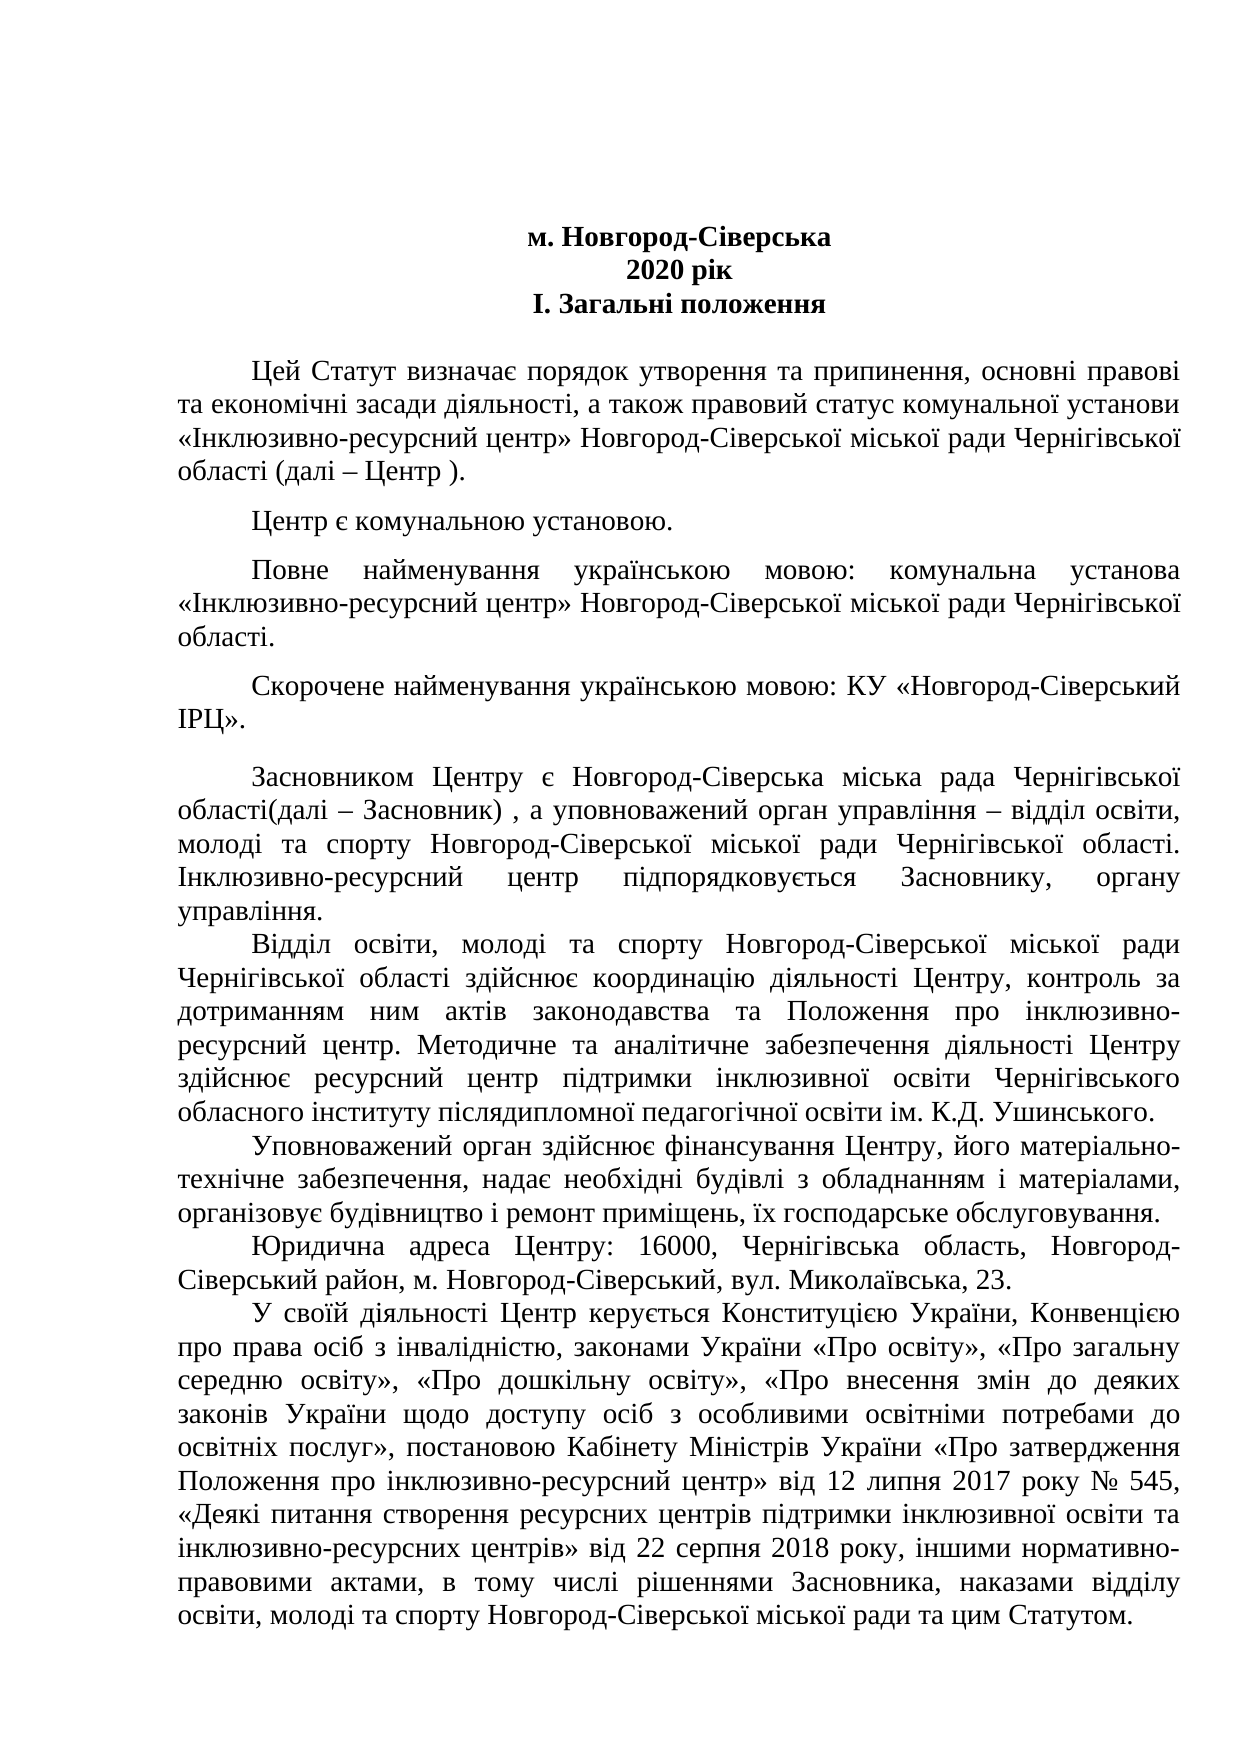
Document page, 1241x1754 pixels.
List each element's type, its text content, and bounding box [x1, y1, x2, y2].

text У своїй діяльності Центр керується Конституцією України, Конвенцією про права осіб з інвалідністю, законами України «Про освіту», «Про загальну середню освіту», «Про дошкільну освіту», «Про внесення змін до деяких законів України щодо доступу осіб з особливими освітніми потребами до освітніх послуг», постановою Кабінету Міністрів України «Про затвердження Положення про інклюзивно-ресурсний центр» від 12 липня 2017 року № 545, «Деякі питання створення ресурсних центрів підтримки інклюзивної освіти та інклюзивно-ресурсних центрів» від 22 серпня 2018 року, іншими нормативно-правовими актами, в тому числі рішеннями Засновника, наказами відділу освіти, молоді та спорту Новгород-Сіверської міської ради та цим Статутом. [177, 1295, 1181, 1631]
text Засновником Центру є Новгород-Сіверська міська рада Чернігівської області(далі – Засновник) , а уповноважений орган управління – відділ освіти, молоді та спорту Новгород-Сіверської міської ради Чернігівської області. Інклюзивно-ресурсний центр підпорядковується Засновнику, органу управління. [177, 759, 1181, 926]
text м. Новгород-Сіверська [177, 219, 1181, 252]
text 2020 рік [177, 252, 1181, 286]
text І. Загальні положення [177, 286, 1181, 319]
text Скорочене найменування українською мовою: КУ «Новгород-Сіверський ІРЦ». [177, 668, 1181, 735]
text Уповноважений орган здійснює фінансування Центру, його матеріально-технічне забезпечення, надає необхідні будівлі з обладнанням і матеріалами, організовує будівництво і ремонт приміщень, їх господарське обслуговування. [177, 1128, 1181, 1228]
text Юридична адреса Центру: 16000, Чернігівська область, Новгород-Сіверський район, м. Новгород-Сіверський, вул. Миколаївська, 23. [177, 1228, 1181, 1295]
text Центр є комунальною установою. [177, 503, 1181, 536]
text Повне найменування українською мовою: комунальна установа «Інклюзивно-ресурсний центр» Новгород-Сіверської міської ради Чернігівської області. [177, 552, 1181, 652]
text Відділ освіти, молоді та спорту Новгород-Сіверської міської ради Чернігівської області здійснює координацію діяльності Центру, контроль за дотриманням ним актів законодавства та Положення про інклюзивно-ресурсний центр. Методичне та аналітичне забезпечення діяльності Центру здійснює ресурсний центр підтримки інклюзивної освіти Чернігівського обласного інституту післядипломної педагогічної освіти ім. К.Д. Ушинського. [177, 926, 1181, 1128]
text Цей Статут визначає порядок утворення та припинення, основні правові та економічні засади діяльності, а також правовий статус комунальної установи «Інклюзивно-ресурсний центр» Новгород-Сіверської міської ради Чернігівської області (далі – Центр ). [177, 353, 1181, 487]
